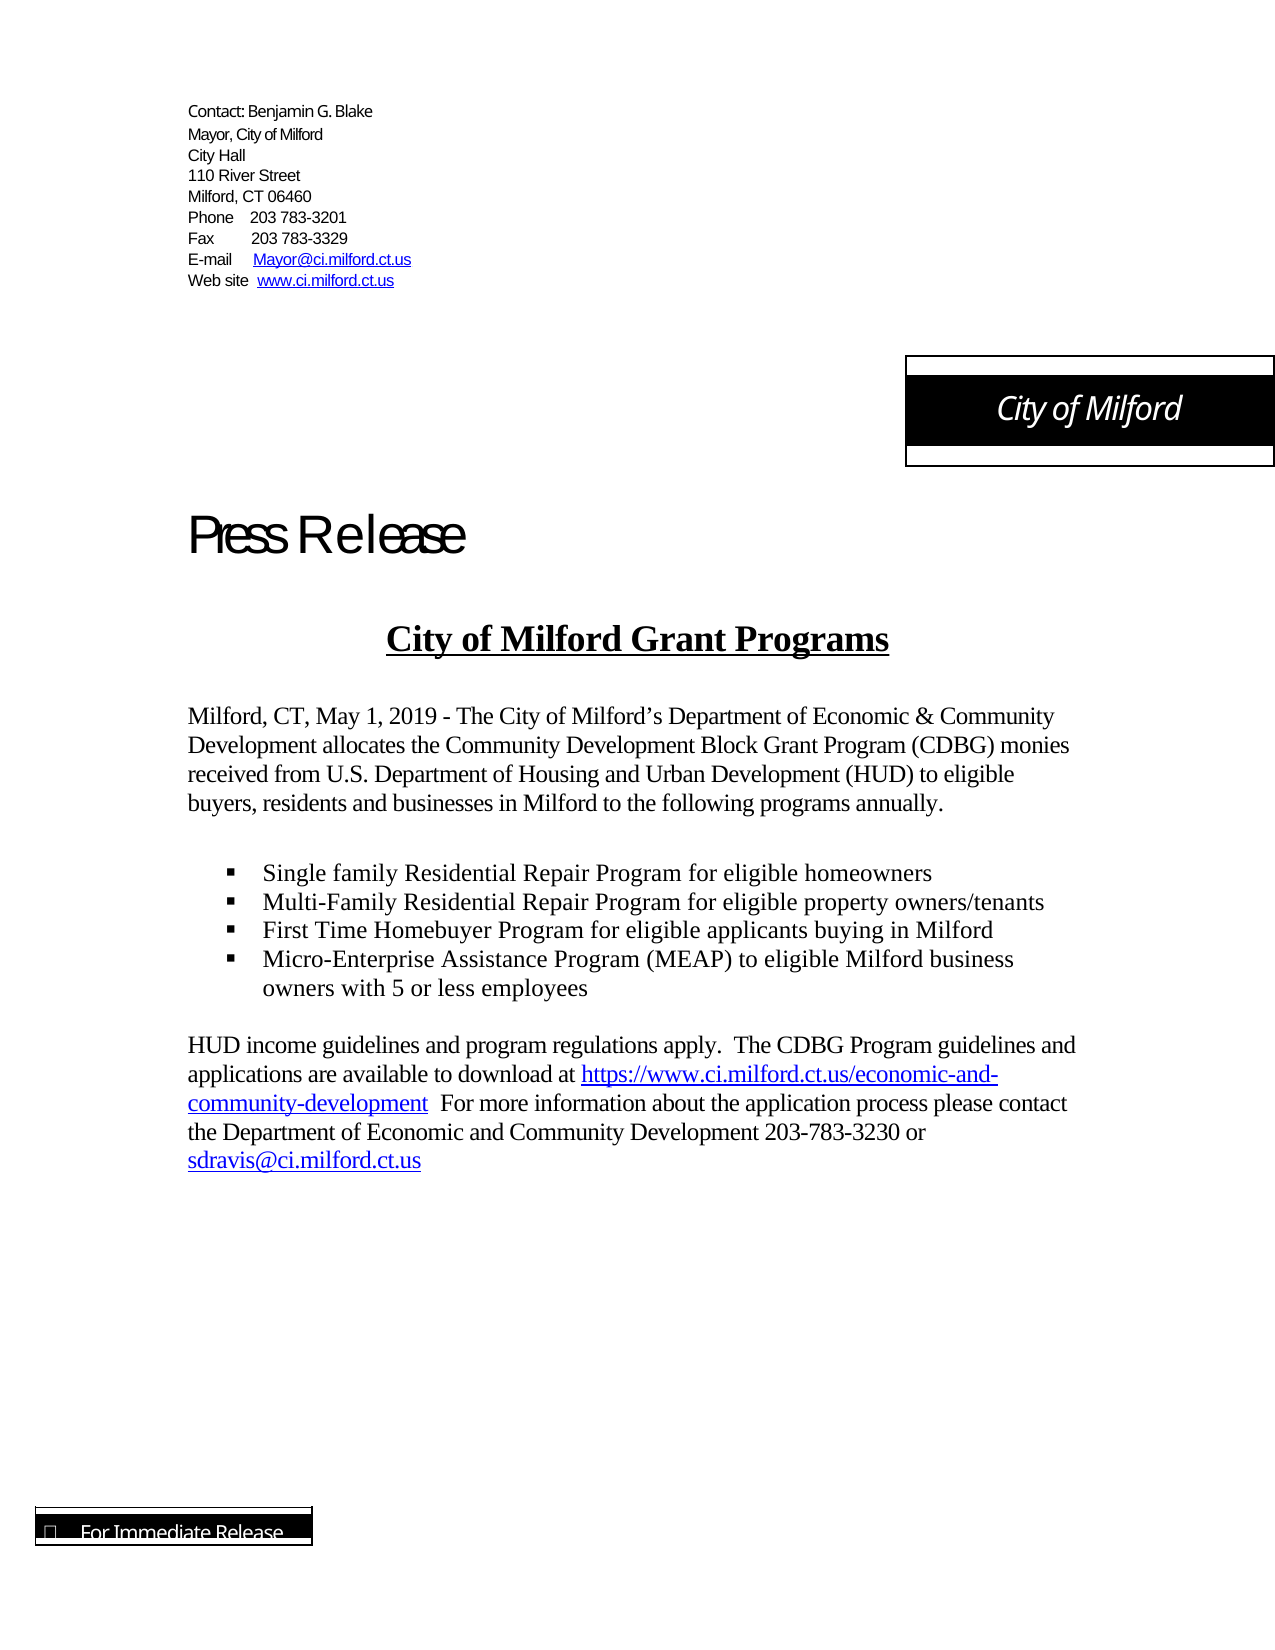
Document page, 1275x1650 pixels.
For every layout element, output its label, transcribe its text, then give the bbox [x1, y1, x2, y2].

list Micro-Enterprise Assistance Program (MEAP) to eligible Milford business owners with 5 or less employees [225, 944, 1087, 1002]
text Web site www.ci.milford.ct.us [188, 269, 450, 289]
text Milford, CT, May 1, 2019 - The City of Milford’s Department of Economic & Community Development allocates the Community Development Block Grant Program (CDBG) monies received from U.S. Department of Housing and Urban Development (HUD) to eligible buyers, residents and businesses in Milford to the following programs annually. [187, 701, 1087, 816]
text Fax 203 783-3329 [188, 227, 450, 248]
text City of Milford [907, 375, 1273, 446]
text HUD income guidelines and program regulations apply. The CDBG Program guidelines and applications are available to download at https://www.ci.milford.ct.us/economic-and-community-development For more information about the application process please contact the Department of Economic and Community Development 203-783-3230 or sdravis@ci.milford.ct.us [187, 1031, 1087, 1174]
list First Time Homebuyer Program for eligible applicants buying in Milford [225, 916, 1087, 944]
text Milford, CT 06460 [188, 185, 450, 206]
list For Immediate Release [36, 1514, 311, 1538]
text Phone 203 783-3201 [188, 206, 450, 227]
text 110 River Street [188, 164, 450, 185]
text Contact: Benjamin G. Blake [188, 100, 450, 123]
list Single family Residential Repair Program for eligible homeowners [225, 858, 1087, 887]
text Press Release [187, 250, 1087, 575]
text E-mail Mayor@ci.milford.ct.us [188, 248, 450, 269]
text Mayor, City of Milford [188, 123, 450, 144]
subtitle City of Milford Grant Programs [187, 617, 1087, 660]
list Multi-Family Residential Repair Program for eligible property owners/tenants [225, 887, 1087, 916]
text City Hall [188, 144, 450, 164]
